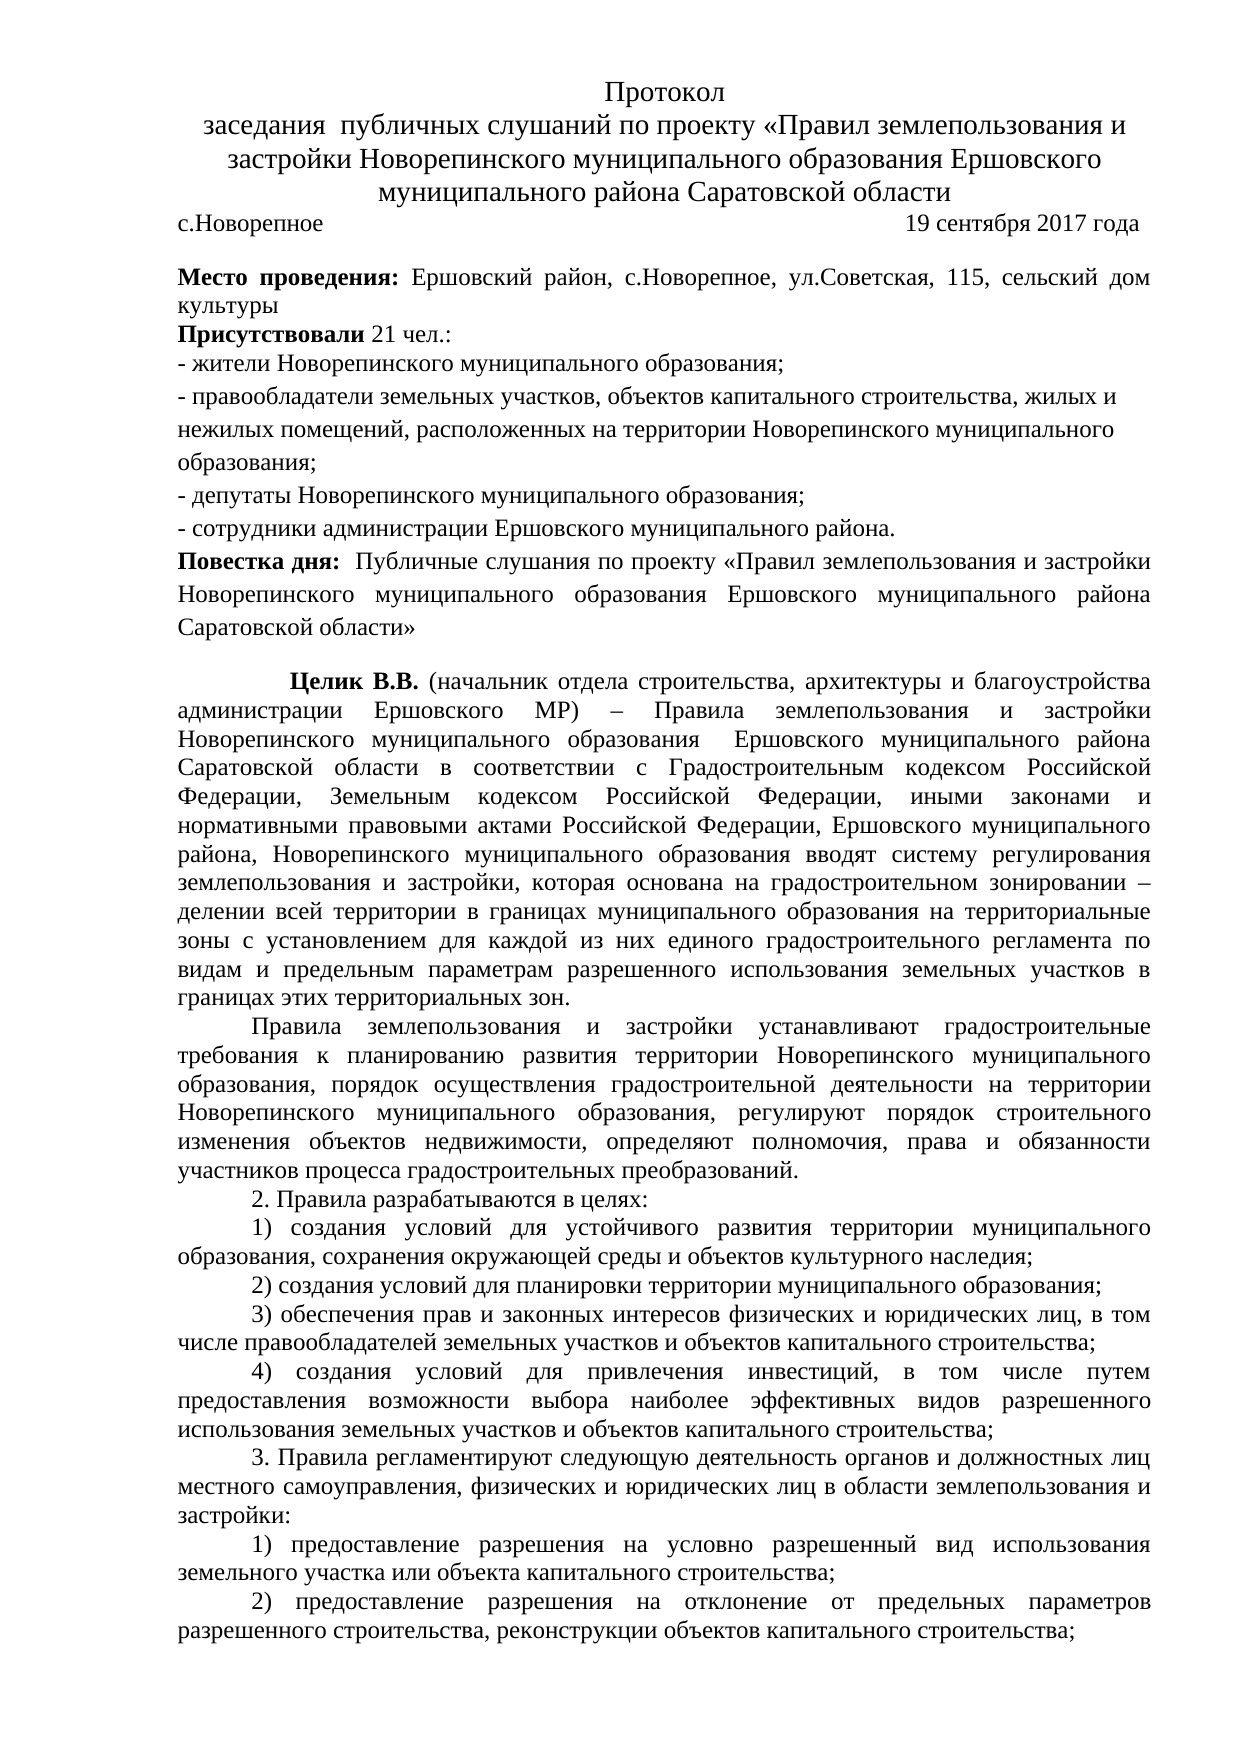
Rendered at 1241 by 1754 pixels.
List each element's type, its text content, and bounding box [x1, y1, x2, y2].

text 4) создания условий для привлечения инвестиций, в том числе путем предоставления возможности выбора наиболее эффективных видов разрешенного использования земельных участков и объектов капитального строительства; [177, 1356, 1152, 1442]
text 3) обеспечения прав и законных интересов физических и юридических лиц, в том числе правообладателей земельных участков и объектов капитального строительства; [177, 1299, 1152, 1356]
text - депутаты Новорепинского муниципального образования; [177, 480, 1152, 509]
text 2. Правила разрабатываются в целях: [177, 1184, 1152, 1212]
text заседания публичных слушаний по проекту «Правил землепользования и застройки Новорепинского муниципального образования Ершовского муниципального района Саратовской области [177, 107, 1152, 208]
text - правообладатели земельных участков, объектов капитального строительства, жилых и нежилых помещений, расположенных на территории Новорепинского муниципального образования; [177, 381, 1152, 476]
text 2) предоставление разрешения на отклонение от предельных параметров разрешенного строительства, реконструкции объектов капитального строительства; [177, 1586, 1152, 1644]
text 3. Правила регламентируют следующую деятельность органов и должностных лиц местного самоуправления, физических и юридических лиц в области землепользования и застройки: [177, 1442, 1152, 1529]
text 2) создания условий для планировки территории муниципального образования; [177, 1270, 1152, 1299]
text 1) создания условий для устойчивого развития территории муниципального образования, сохранения окружающей среды и объектов культурного наследия; [177, 1212, 1152, 1270]
text - жители Новорепинского муниципального образования; [177, 348, 1152, 377]
text с.Новорепное 19 сентября 2017 года [177, 208, 1152, 237]
text Повестка дня: Публичные слушания по проекту «Правил землепользования и застройки Новорепинского муниципального образования Ершовского муниципального района Саратовской области» [177, 546, 1152, 641]
text Место проведения: Ершовский район, с.Новорепное, ул.Советская, 115, сельский дом культуры [177, 262, 1152, 319]
text - сотрудники администрации Ершовского муниципального района. [177, 513, 1152, 542]
text Присутствовали 21 чел.: [177, 319, 1152, 348]
text 1) предоставление разрешения на условно разрешенный вид использования земельного участка или объекта капитального строительства; [177, 1529, 1152, 1586]
text Целик В.В. (начальник отдела строительства, архитектуры и благоустройства администрации Ершовского МР) – Правила землепользования и застройки Новорепинского муниципального образования Ершовского муниципального района Саратовской области в соответствии с Градостроительным кодексом Российской Федерации, Земельным кодексом Российской Федерации, иными законами и нормативными правовыми актами Российской Федерации, Ершовского муниципального района, Новорепинского муниципального образования вводят систему регулирования землепользования и застройки, которая основана на градостроительном зонировании – делении всей территории в границах муниципального образования на территориальные зоны с установлением для каждой из них единого градостроительного регламента по видам и предельным параметрам разрешенного использования земельных участков в границах этих территориальных зон. [177, 666, 1152, 1011]
text Протокол [177, 74, 1152, 107]
text Правила землепользования и застройки устанавливают градостроительные требования к планированию развития территории Новорепинского муниципального образования, порядок осуществления градостроительной деятельности на территории Новорепинского муниципального образования, регулируют порядок строительного изменения объектов недвижимости, определяют полномочия, права и обязанности участников процесса градостроительных преобразований. [177, 1011, 1152, 1184]
